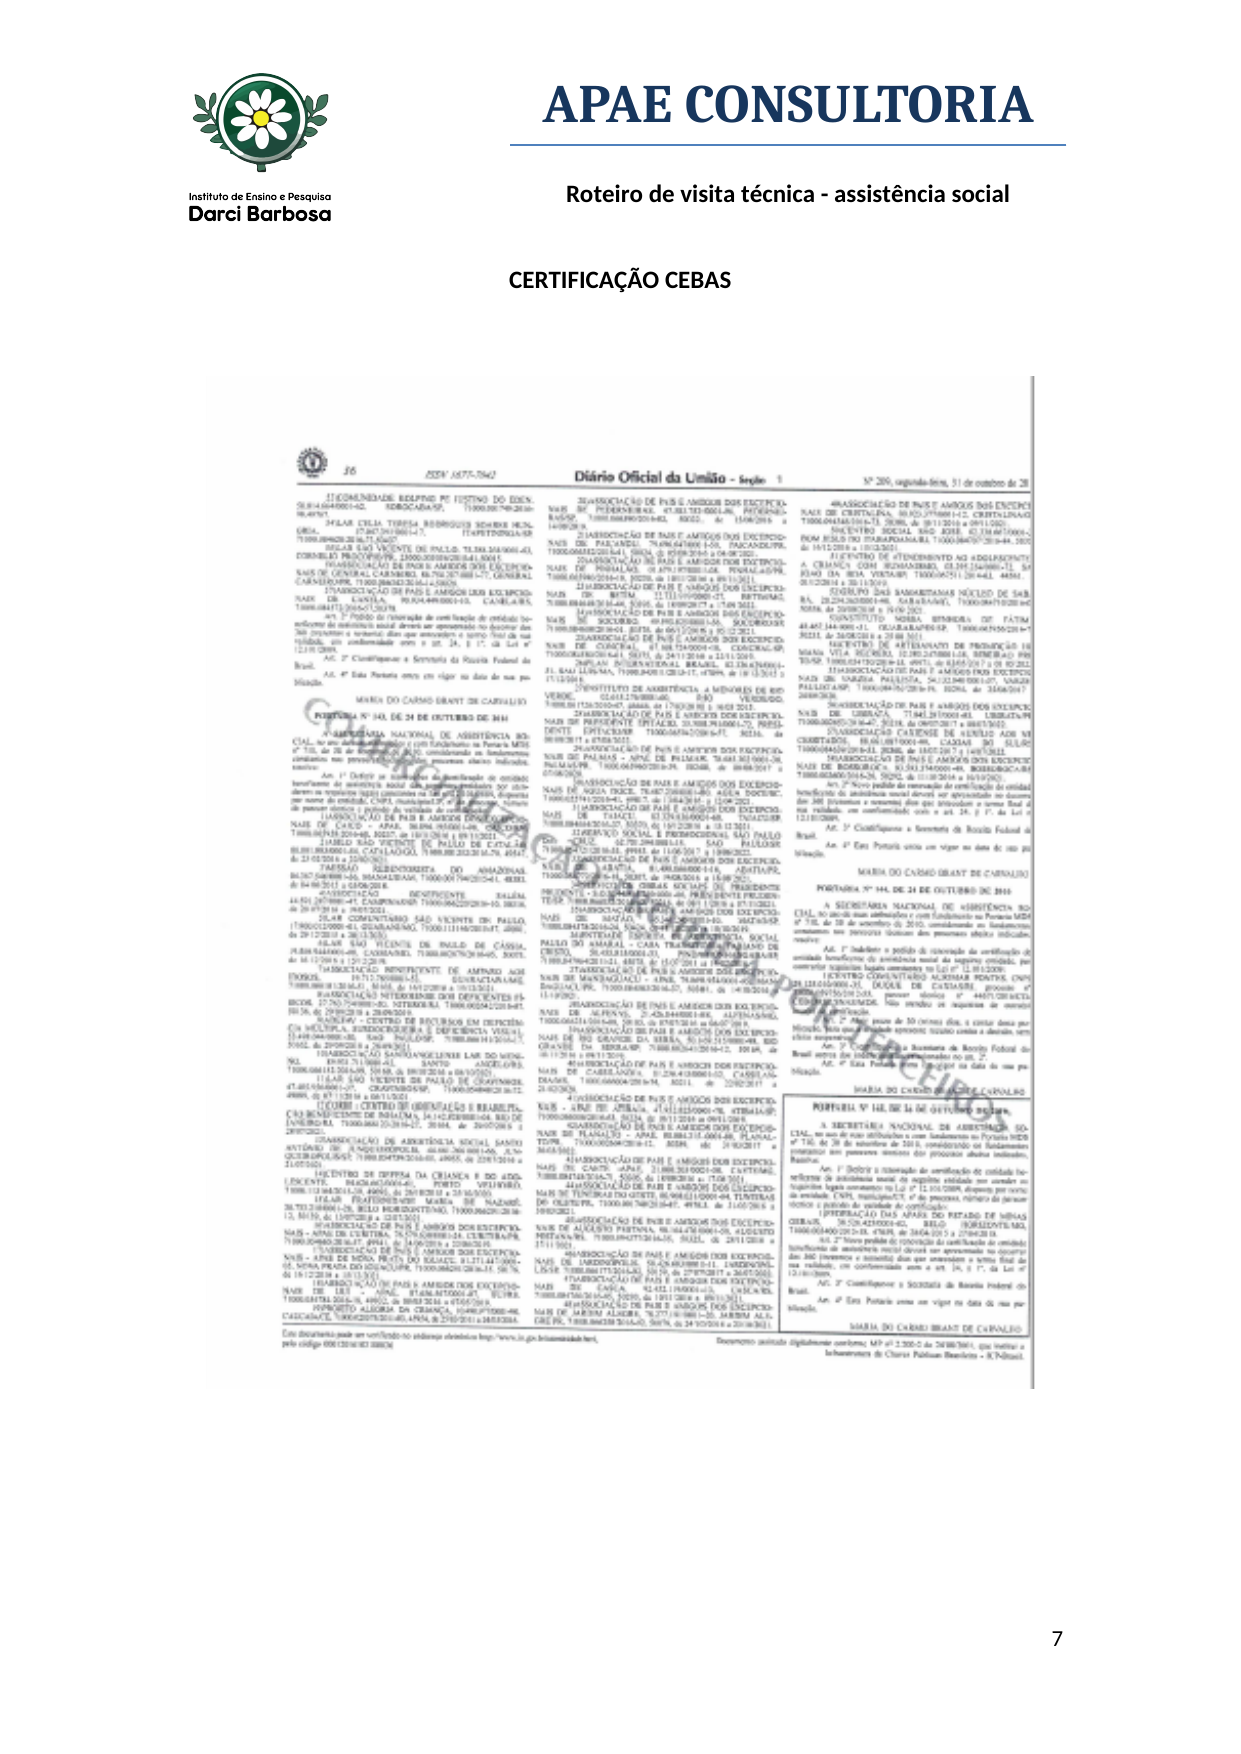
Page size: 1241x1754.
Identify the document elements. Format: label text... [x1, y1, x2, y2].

picture [206, 376, 1035, 1389]
text CERTIFICAÇÃO CEBAS [177, 264, 1063, 295]
picture [188, 73, 334, 228]
